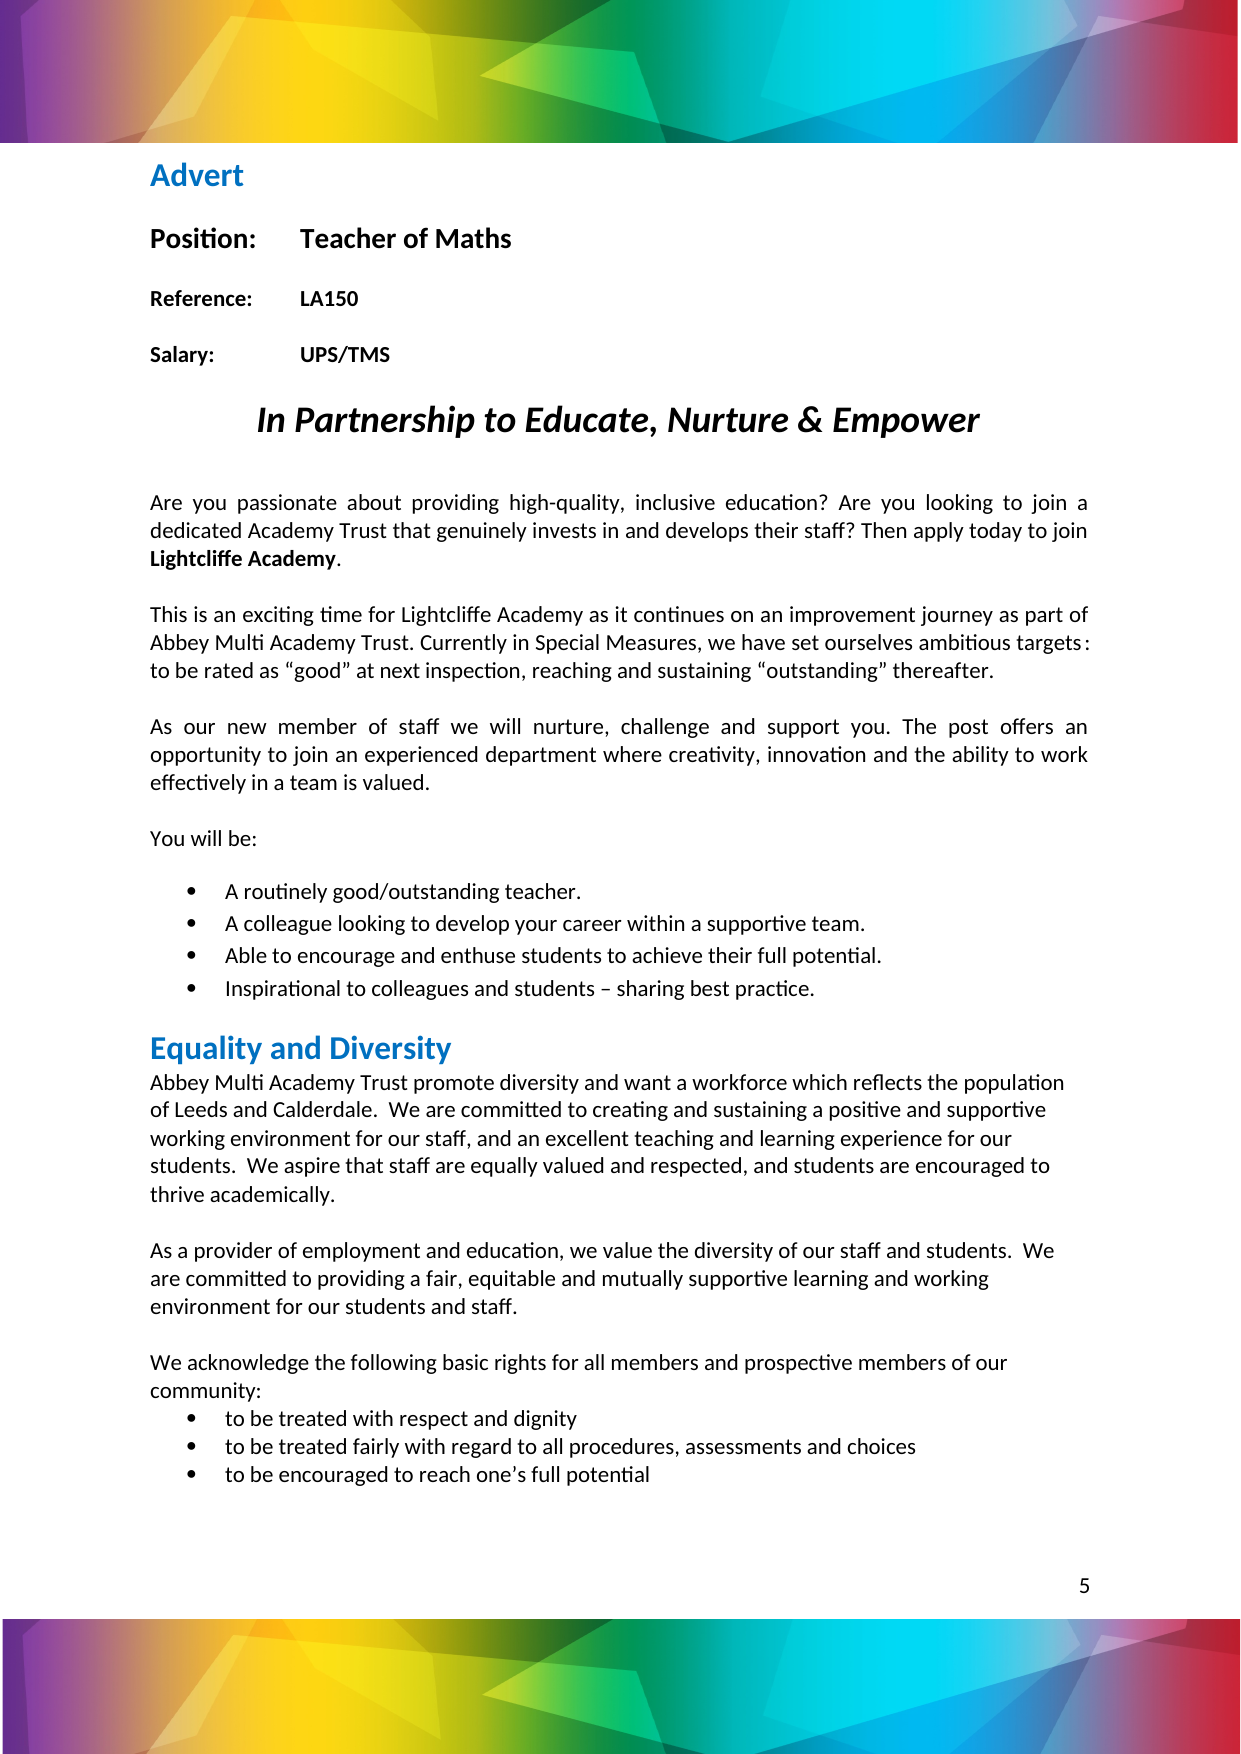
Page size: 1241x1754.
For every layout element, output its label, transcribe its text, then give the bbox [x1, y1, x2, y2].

text As our new member of staff we will nurture, challenge and support you. The post offers an opportunity to join an experienced department where creativity, innovation and the ability to work effectively in a team is valued. [150, 712, 1090, 796]
picture [2, 1619, 1241, 1754]
text Position: Teacher of Maths [150, 221, 1090, 256]
text In Partnership to Educate, Nurture & Empower [150, 396, 1090, 442]
list to be encouraged to reach one’s full potential [187, 1460, 1090, 1488]
list Able to encourage and enthuse students to achieve their full potential. [187, 942, 1090, 970]
text Advert [150, 154, 1090, 195]
subtitle Abbey Multi Academy Trust promote diversity and want a workforce which reflects the population of Leeds and Calderdale. We are committed to creating and sustaining a positive and supportive working environment for our staff, and an excellent teaching and learning experience for our students. We aspire that staff are equally valued and respected, and students are encouraged to thrive academically. [150, 1068, 1090, 1208]
text Are you passionate about providing high-quality, inclusive education? Are you looking to join a dedicated Academy Trust that genuinely invests in and develops their staff? Then apply today to join Lightcliffe Academy. [150, 488, 1090, 572]
text As a provider of employment and education, we value the diversity of our staff and students. We are committed to providing a fair, equitable and mutually supportive learning and working environment for our students and staff. [150, 1236, 1090, 1320]
list Inspirational to colleagues and students – sharing best practice. [187, 974, 1090, 1002]
subtitle Equality and Diversity [150, 1027, 1090, 1068]
list A routinely good/outstanding teacher. [187, 877, 1090, 905]
text Salary: UPS/TMS [150, 340, 1090, 368]
list A colleague looking to develop your career within a supportive team. [187, 909, 1090, 937]
list to be treated with respect and dignity [187, 1404, 1090, 1432]
text You will be: [150, 824, 1090, 852]
picture [0, 0, 1238, 143]
text We acknowledge the following basic rights for all members and prospective members of our community: [150, 1348, 1090, 1404]
list to be treated fairly with regard to all procedures, assessments and choices [187, 1432, 1090, 1460]
text This is an exciting time for Lightcliffe Academy as it continues on an improvement journey as part of Abbey Multi Academy Trust. Currently in Special Measures, we have set ourselves ambitious targets: to be rated as “good” at next inspection, reaching and sustaining “outstanding” thereafter. [150, 600, 1090, 684]
text Reference: LA150 [150, 284, 1090, 312]
